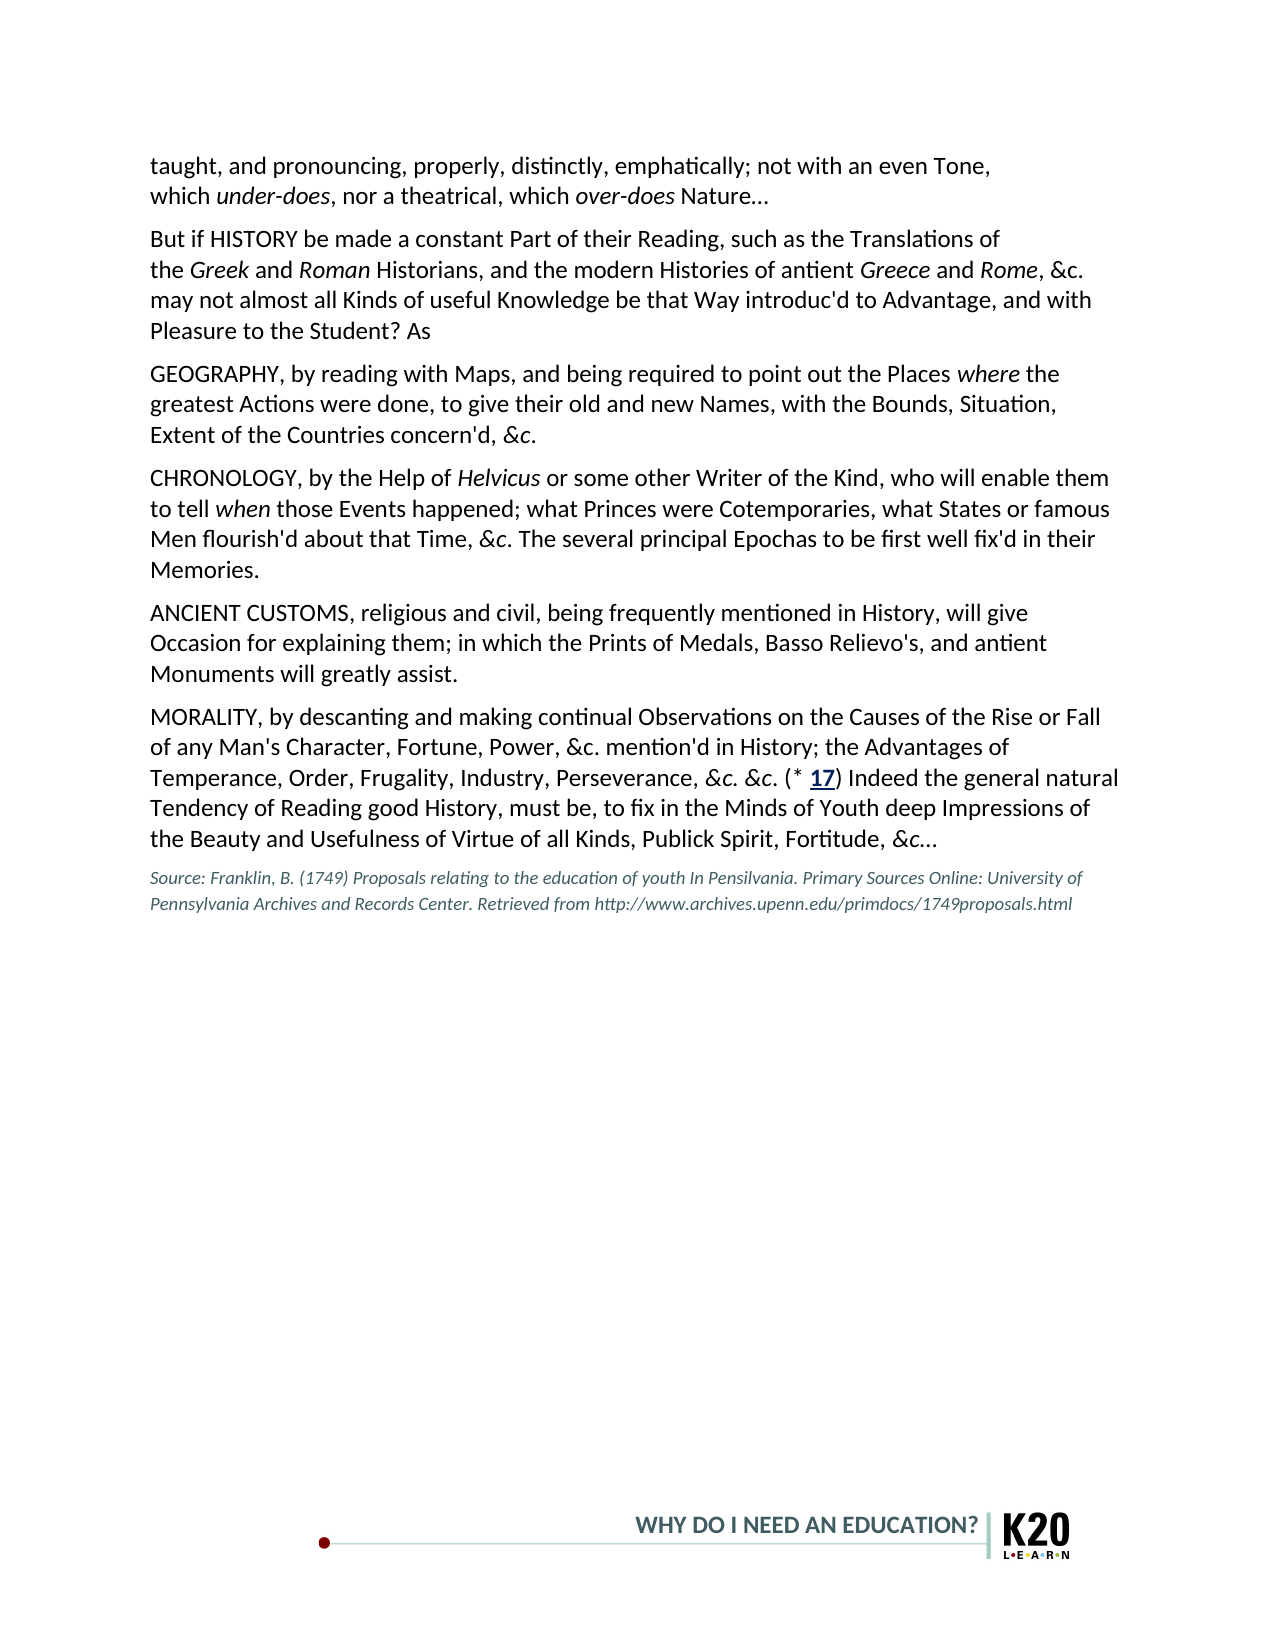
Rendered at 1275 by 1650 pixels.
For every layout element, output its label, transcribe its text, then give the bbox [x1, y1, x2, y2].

text ANCIENT CUSTOMS, religious and civil, being frequently mentioned in History, will give Occasion for explaining them; in which the Prints of Medals, Basso Relievo's, and antient Monuments will greatly assist. [150, 597, 1125, 688]
picture [318, 1509, 1069, 1562]
text GEOGRAPHY, by reading with Maps, and being required to point out the Places where the greatest Actions were done, to give their old and new Names, with the Bounds, Situation, Extent of the Countries concern'd, &c. [150, 358, 1125, 450]
text But if HISTORY be made a constant Part of their Reading, such as the Translations of the Greek and Roman Historians, and the modern Histories of antient Greece and Rome, &c. may not almost all Kinds of useful Knowledge be that Way introduc'd to Advantage, and with Pleasure to the Student? As [150, 223, 1125, 346]
text Source: Franklin, B. (1749) Proposals relating to the education of youth In Pensilvania. Primary Sources Online: University of Pennsylvania Archives and Records Center. Retrieved from http://www.archives.upenn.edu/primdocs/1749proposals.html [150, 866, 1125, 915]
text MORALITY, by descanting and making continual Observations on the Causes of the Rise or Fall of any Man's Character, Fortune, Power, &c. mention'd in History; the Advantages of Temperance, Order, Frugality, Industry, Perseverance, &c. &c. (* 17) Indeed the general natural Tendency of Reading good History, must be, to fix in the Minds of Youth deep Impressions of the Beauty and Usefulness of Virtue of all Kinds, Publick Spirit, Fortitude, &c… [150, 701, 1125, 853]
text CHRONOLOGY, by the Help of Helvicus or some other Writer of the Kind, who will enable them to tell when those Events happened; what Princes were Cotemporaries, what States or famous Men flourish'd about that Time, &c. The several principal Epochas to be first well fix'd in their Memories. [150, 462, 1125, 584]
